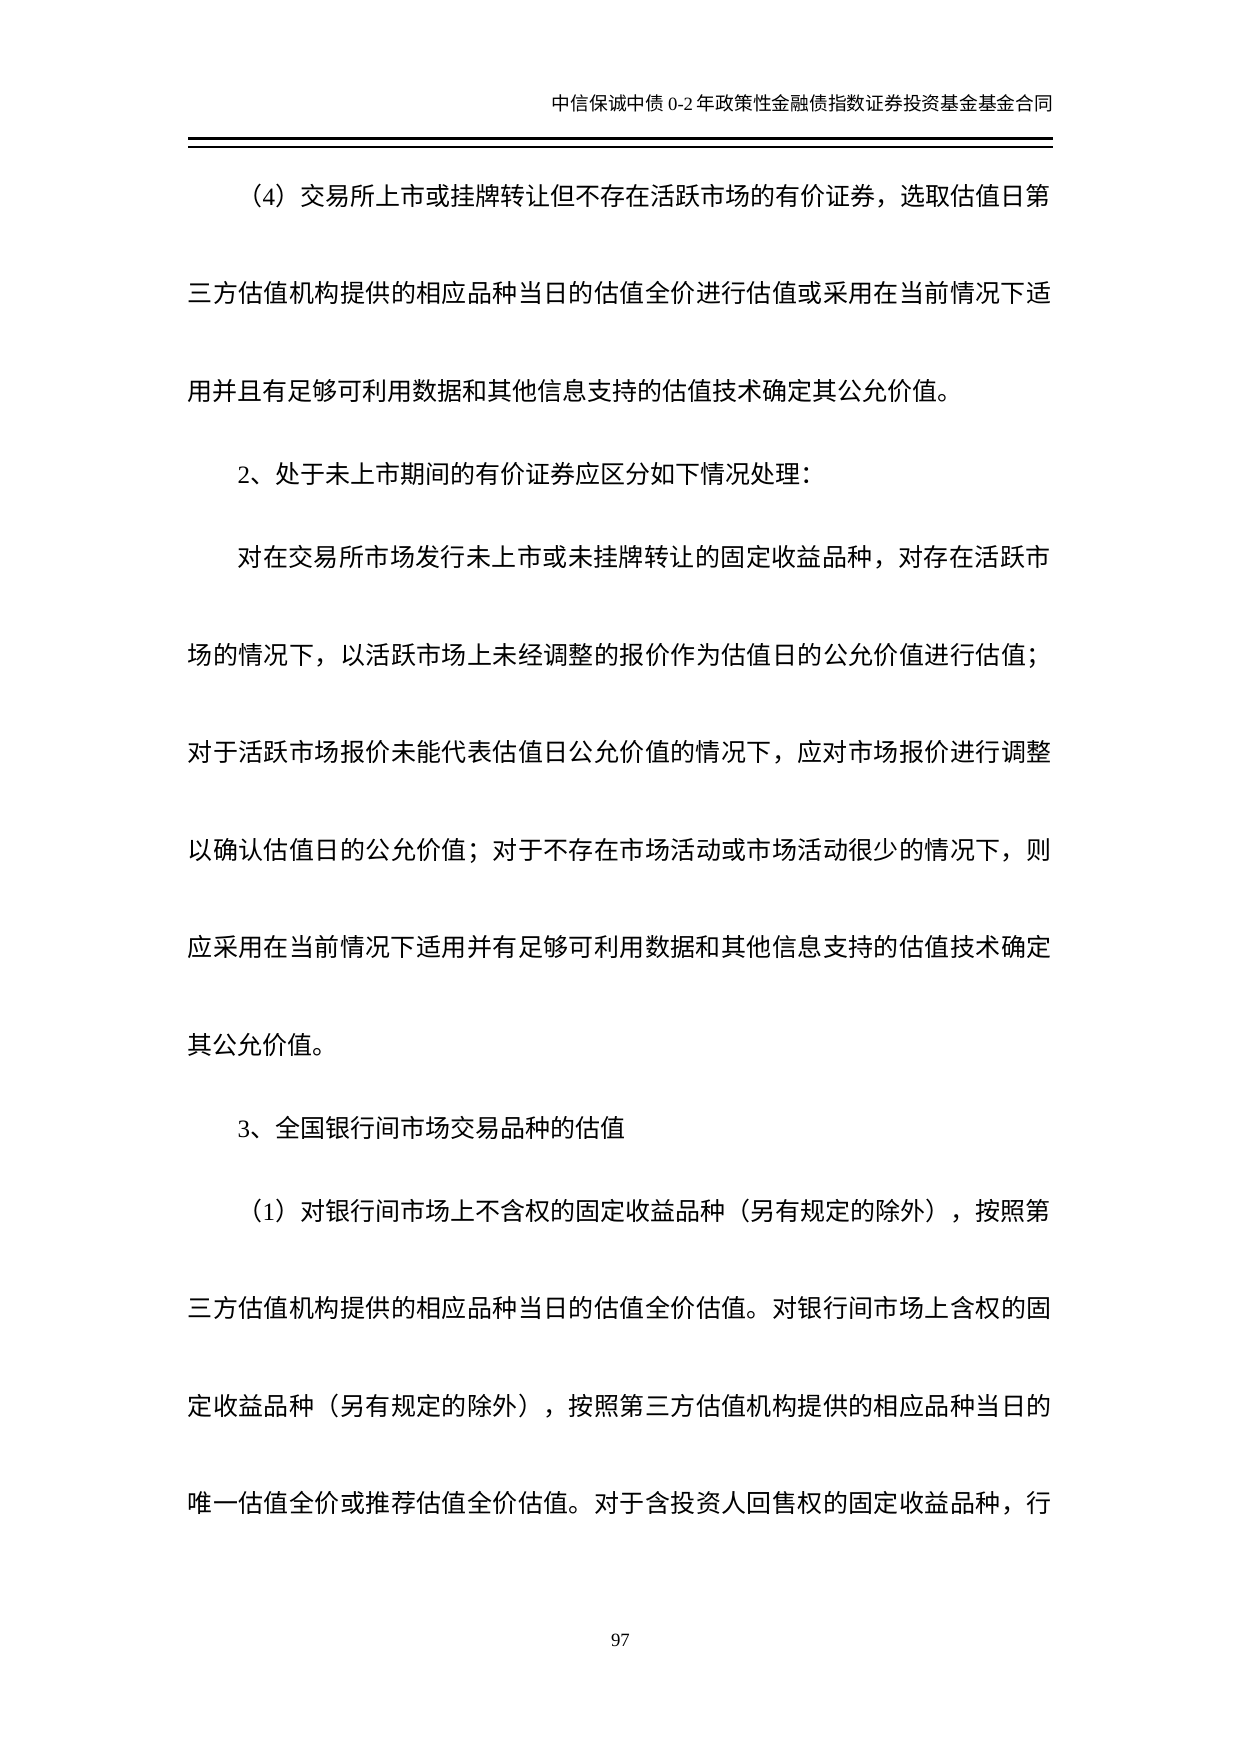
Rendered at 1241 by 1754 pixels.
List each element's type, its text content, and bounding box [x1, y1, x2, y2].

text 2、处于未上市期间的有价证券应区分如下情况处理： [187, 440, 1053, 505]
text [187, 1177, 1053, 1534]
text 对在交易所市场发行未上市或未挂牌转让的固定收益品种，对存在活跃市场的情况下，以活跃市场上未经调整的报价作为估值日的公允价值进行估值；对于活跃市场报价未能代表估值日公允价值的情况下，应对市场报价进行调整以确认估值日的公允价值；对于不存在市场活动或市场活动很少的情况下，则应采用在当前情况下适用并有足够可利用数据和其他信息支持的估值技术确定其公允价值。 [187, 523, 1053, 1076]
text （4）交易所上市或挂牌转让但不存在活跃市场的有价证券，选取估值日第三方估值机构提供的相应品种当日的估值全价进行估值或采用在当前情况下适用并且有足够可利用数据和其他信息支持的估值技术确定其公允价值。 [187, 162, 1053, 422]
text 3、全国银行间市场交易品种的估值 [187, 1094, 1053, 1159]
